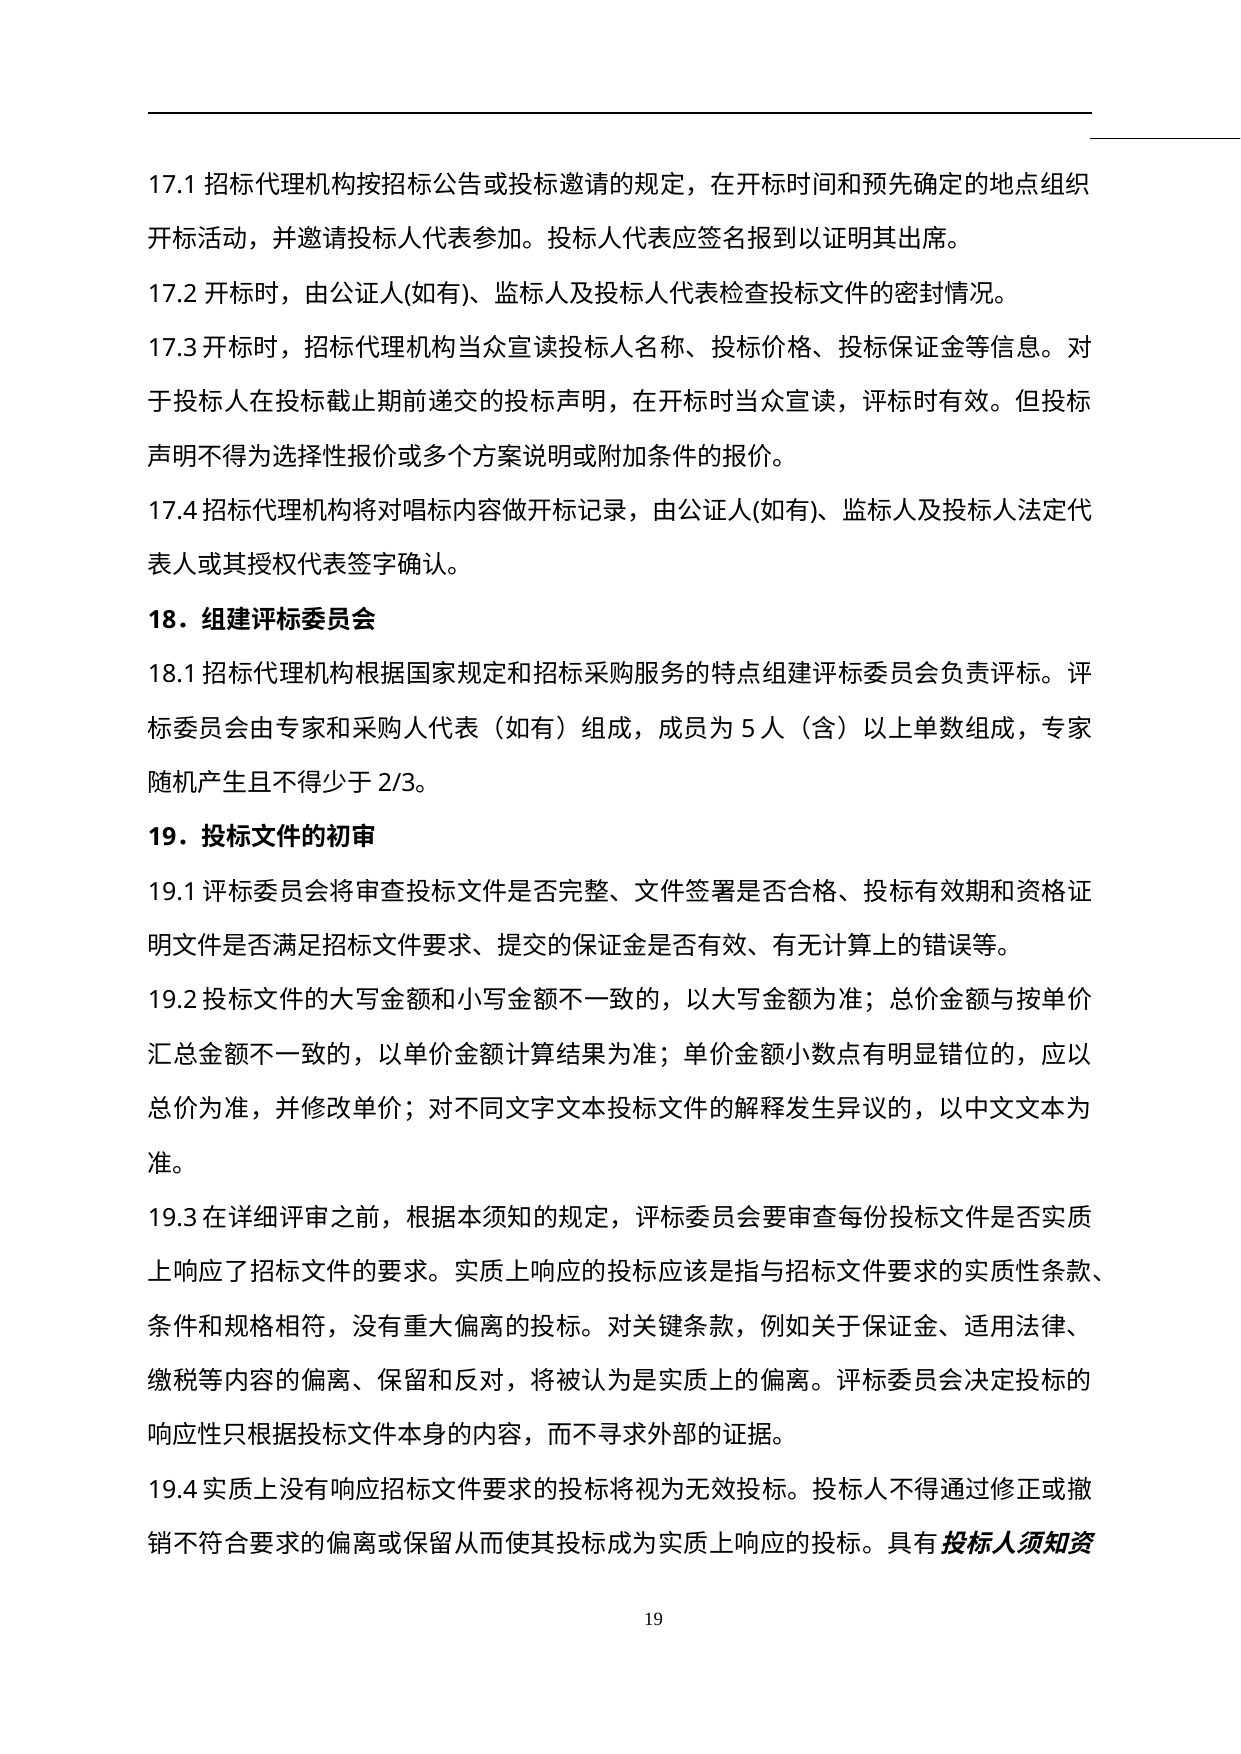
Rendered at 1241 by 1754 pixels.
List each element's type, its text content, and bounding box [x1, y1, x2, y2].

text 18．组建评标委员会 [148, 599, 1092, 636]
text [148, 1469, 1092, 1560]
text 18.1招标代理机构根据国家规定和招标采购服务的特点组建评标委员会负责评标。评标委员会由专家和采购人代表（如有）组成，成员为5人（含）以上单数组成，专家随机产生且不得少于2/3。 [148, 654, 1092, 799]
text 19．投标文件的初审 [148, 817, 1092, 853]
text 17.1 招标代理机构按招标公告或投标邀请的规定，在开标时间和预先确定的地点组织开标活动，并邀请投标人代表参加。投标人代表应签名报到以证明其出席。 [148, 164, 1092, 255]
text 17.4招标代理机构将对唱标内容做开标记录，由公证人(如有)、监标人及投标人法定代表人或其授权代表签字确认。 [148, 491, 1092, 581]
text 17.3开标时，招标代理机构当众宣读投标人名称、投标价格、投标保证金等信息。对于投标人在投标截止期前递交的投标声明，在开标时当众宣读，评标时有效。但投标声明不得为选择性报价或多个方案说明或附加条件的报价。 [148, 327, 1092, 472]
text 19.1评标委员会将审查投标文件是否完整、文件签署是否合格、投标有效期和资格证明文件是否满足招标文件要求、提交的保证金是否有效、有无计算上的错误等。 [148, 871, 1092, 962]
text 17.2 开标时，由公证人(如有)、监标人及投标人代表检查投标文件的密封情况。 [148, 273, 1092, 309]
text 19.2投标文件的大写金额和小写金额不一致的，以大写金额为准；总价金额与按单价汇总金额不一致的，以单价金额计算结果为准；单价金额小数点有明显错位的，应以总价为准，并修改单价；对不同文字文本投标文件的解释发生异议的，以中文文本为准。 [148, 980, 1092, 1179]
text 19.3在详细评审之前，根据本须知的规定，评标委员会要审查每份投标文件是否实质上响应了招标文件的要求。实质上响应的投标应该是指与招标文件要求的实质性条款、条件和规格相符，没有重大偏离的投标。对关键条款，例如关于保证金、适用法律、缴税等内容的偏离、保留和反对，将被认为是实质上的偏离。评标委员会决定投标的响应性只根据投标文件本身的内容，而不寻求外部的证据。 [148, 1197, 1092, 1451]
